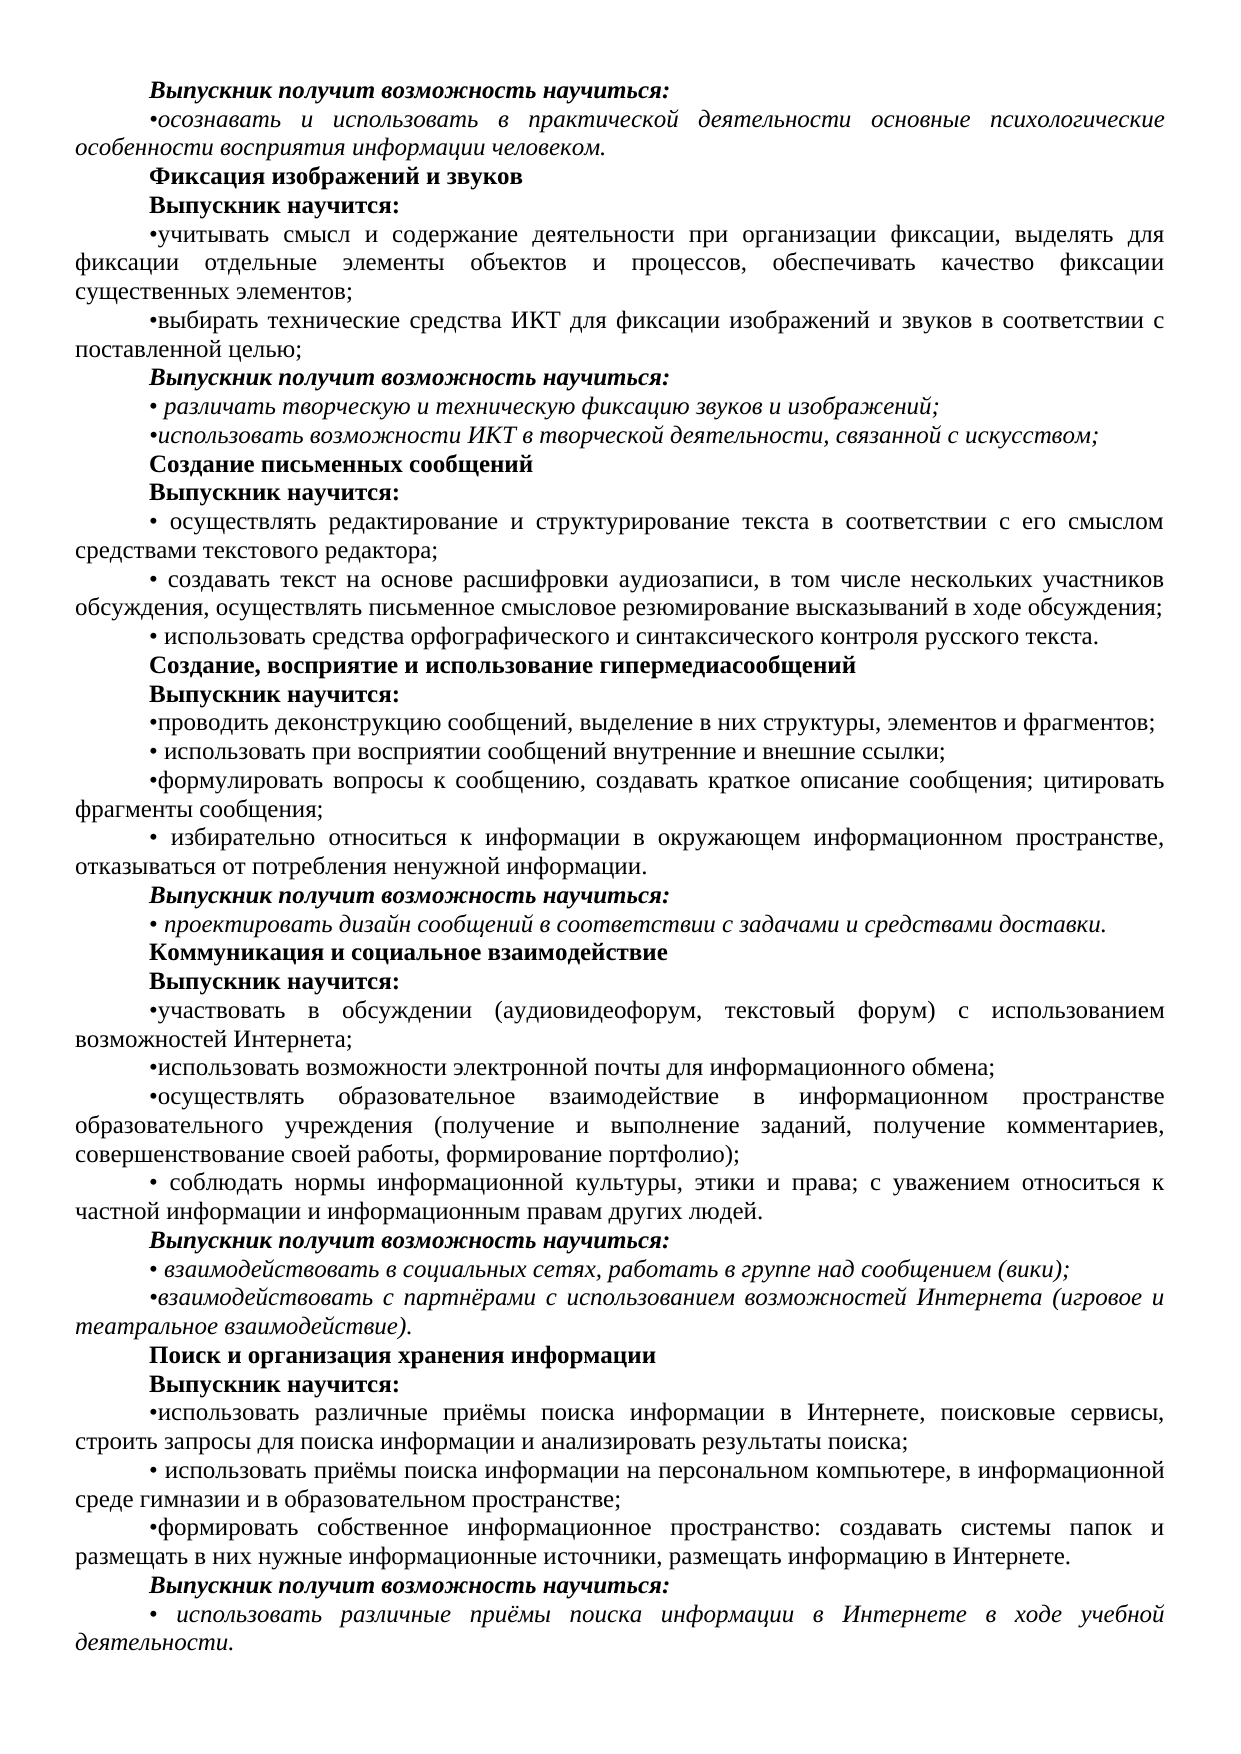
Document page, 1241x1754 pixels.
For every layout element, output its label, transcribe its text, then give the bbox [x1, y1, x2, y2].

text • использовать различные приёмы поиска информации в Интернете в ходе учебной деятельности. [75, 1599, 1165, 1656]
text Выпускник получит возможность научиться: [75, 1570, 1165, 1599]
text •использовать возможности ИКТ в творческой деятельности, связанной с искусством; [75, 420, 1165, 449]
text Коммуникация и социальное взаимодействие [75, 937, 1165, 966]
text Создание письменных сообщений [75, 449, 1165, 477]
text Создание, восприятие и использование гипермедиасообщений [75, 650, 1165, 679]
text • соблюдать нормы информационной культуры, этики и права; с уважением относиться к частной информации и информационным правам других людей. [75, 1167, 1165, 1225]
text •осознавать и использовать в практической деятельности основные психологические особенности восприятия информации человеком. [75, 104, 1165, 161]
text • различать творческую и техническую фиксацию звуков и изображений; [75, 391, 1165, 420]
text Выпускник научится: [75, 190, 1165, 219]
text Поиск и организация хранения информации [75, 1340, 1165, 1369]
text •участвовать в обсуждении (аудиовидеофорум, текстовый форум) с использованием возможностей Интернета; [75, 995, 1165, 1052]
text Выпускник получит возможность научиться: [75, 362, 1165, 391]
text •использовать возможности электронной почты для информационного обмена; [75, 1052, 1165, 1081]
text Выпускник научится: [75, 679, 1165, 707]
text • использовать средства орфографического и синтаксического контроля русского текста. [75, 621, 1165, 650]
text • избирательно относиться к информации в окружающем информационном пространстве, отказываться от потребления ненужной информации. [75, 822, 1165, 880]
text Выпускник научится: [75, 966, 1165, 995]
text Выпускник научится: [75, 477, 1165, 506]
text •формулировать вопросы к сообщению, создавать краткое описание сообщения; цитировать фрагменты сообщения; [75, 765, 1165, 822]
text • взаимодействовать в социальных сетях, работать в группе над сообщением (вики); [75, 1254, 1165, 1282]
text •осуществлять образовательное взаимодействие в информационном пространстве образовательного учреждения (получение и выполнение заданий, получение комментариев, совершенствование своей работы, формирование портфолио); [75, 1081, 1165, 1167]
text •формировать собственное информационное пространство: создавать системы папок и размещать в них нужные информационные источники, размещать информацию в Интернете. [75, 1512, 1165, 1570]
text • использовать при восприятии сообщений внутренние и внешние ссылки; [75, 736, 1165, 765]
text Выпускник научится: [75, 1369, 1165, 1397]
text • проектировать дизайн сообщений в соответствии с задачами и средствами доставки. [75, 909, 1165, 937]
text •выбирать технические средства ИКТ для фиксации изображений и звуков в соответствии с поставленной целью; [75, 305, 1165, 362]
text •взаимодействовать с партнёрами с использованием возможностей Интернета (игровое и театральное взаимодействие). [75, 1282, 1165, 1340]
text •учитывать смысл и содержание деятельности при организации фиксации, выделять для фиксации отдельные элементы объектов и процессов, обеспечивать качество фиксации существенных элементов; [75, 219, 1165, 305]
text •проводить деконструкцию сообщений, выделение в них структуры, элементов и фрагментов; [75, 707, 1165, 736]
text •использовать различные приёмы поиска информации в Интернете, поисковые сервисы, строить запросы для поиска информации и анализировать результаты поиска; [75, 1397, 1165, 1455]
text Выпускник получит возможность научиться: [75, 880, 1165, 909]
text • осуществлять редактирование и структурирование текста в соответствии с его смыслом средствами текстового редактора; [75, 506, 1165, 564]
text Выпускник получит возможность научиться: [75, 75, 1165, 104]
text Выпускник получит возможность научиться: [75, 1225, 1165, 1254]
text • использовать приёмы поиска информации на персональном компьютере, в информационной среде гимназии и в образовательном пространстве; [75, 1455, 1165, 1512]
text • создавать текст на основе расшифровки аудиозаписи, в том числе нескольких участников обсуждения, осуществлять письменное смысловое резюмирование высказываний в ходе обсуждения; [75, 564, 1165, 621]
text Фиксация изображений и звуков [75, 161, 1165, 190]
